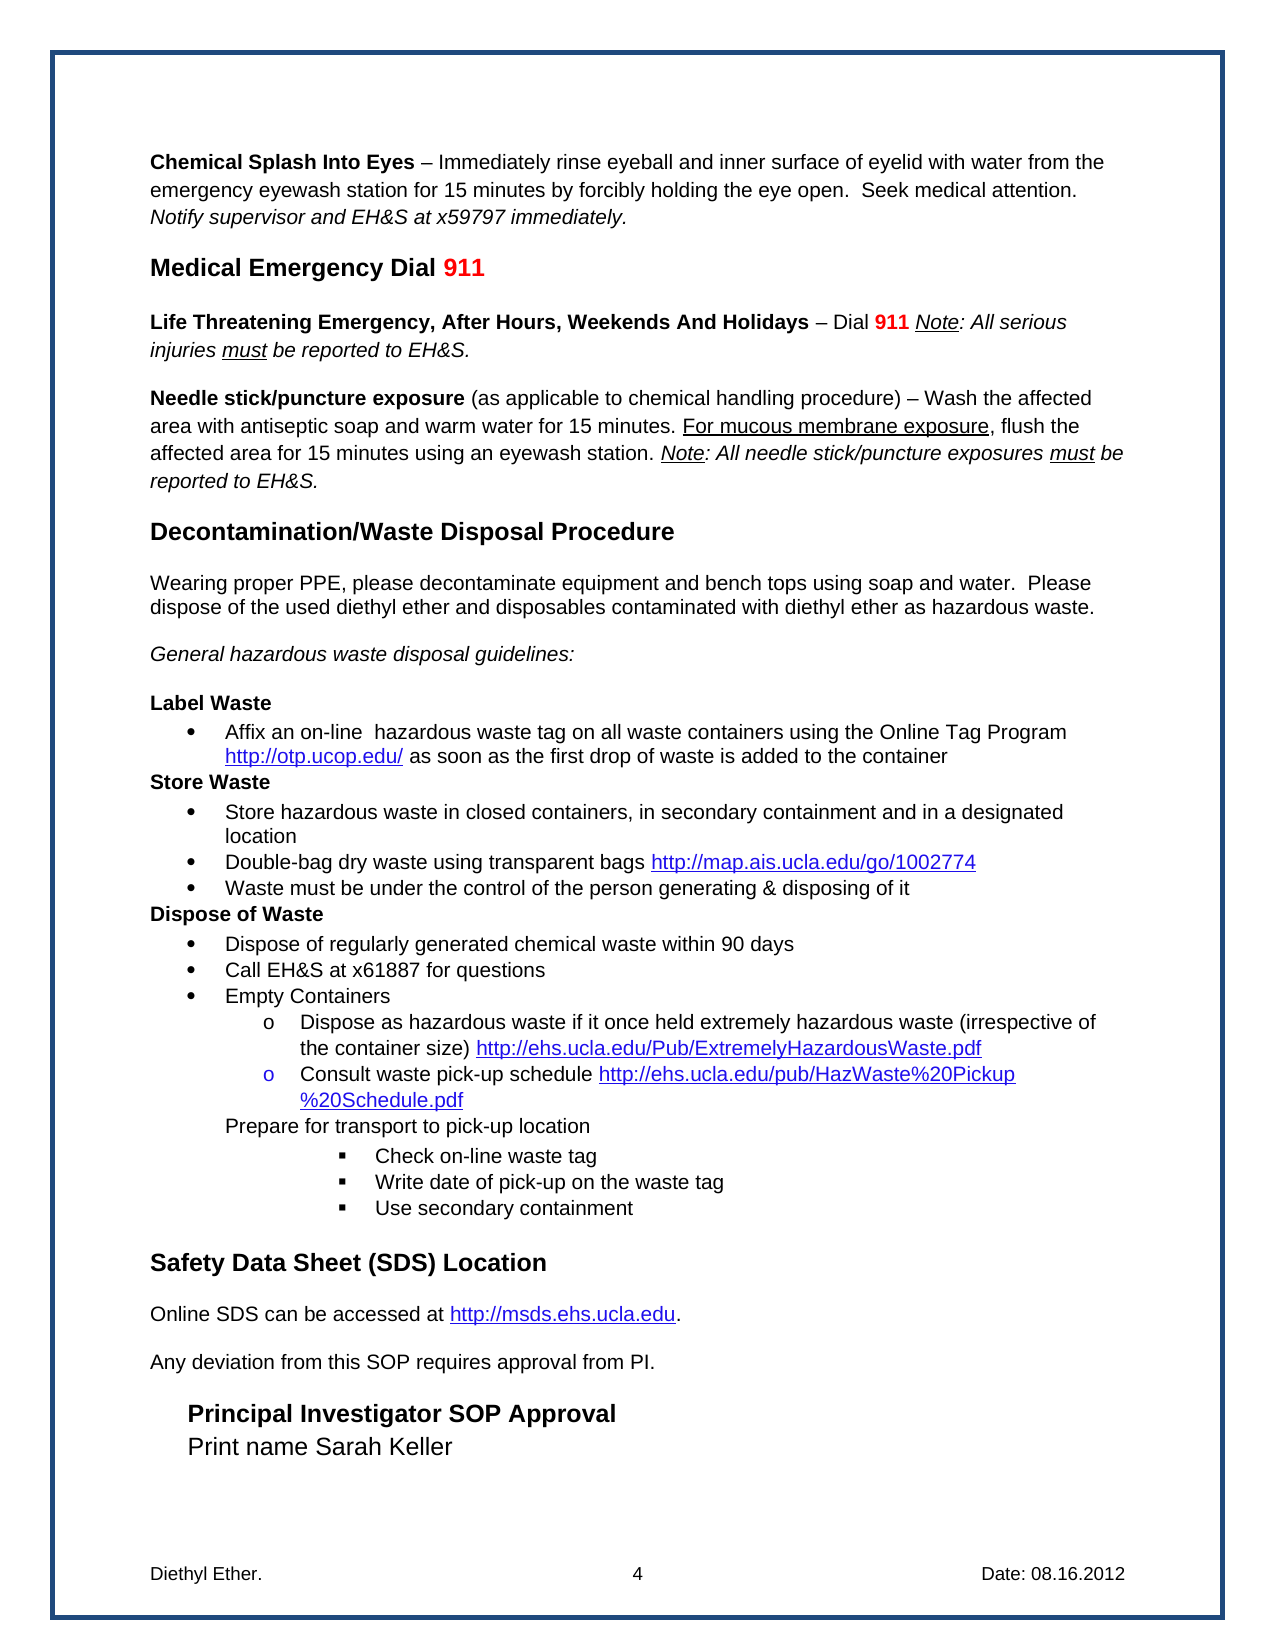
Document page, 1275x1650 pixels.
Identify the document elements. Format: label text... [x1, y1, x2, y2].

text Dispose of Waste [150, 902, 1125, 926]
text Wearing proper PPE, please decontaminate equipment and bench tops using soap and water. Please dispose of the used diethyl ether and disposables contaminated with diethyl ether as hazardous waste. [150, 571, 1125, 618]
list Use secondary containment [337, 1196, 1125, 1220]
text Store Waste [150, 770, 1125, 794]
list Dispose of regularly generated chemical waste within 90 days [187, 932, 1125, 956]
list Dispose as hazardous waste if it once held extremely hazardous waste (irrespective of the container size) http://ehs.ucla.edu/Pub/ExtremelyHazardousWaste.pdf [262, 1010, 1125, 1060]
list Write date of pick-up on the waste tag [337, 1170, 1125, 1194]
list Call EH&S at x61887 for questions [187, 958, 1125, 982]
text Label Waste [150, 691, 1125, 714]
text Life Threatening Emergency, After Hours, Weekends And Holidays – Dial 911 Note: All serious injuries must be reported to EH&S. [150, 310, 1125, 362]
list Store hazardous waste in closed containers, in secondary containment and in a designated location [187, 800, 1125, 848]
list Check on-line waste tag [337, 1143, 1125, 1168]
text Principal Investigator SOP Approval [187, 1398, 1125, 1427]
text Print name Sarah Keller [187, 1432, 1125, 1460]
text Online SDS can be accessed at http://msds.ehs.ucla.edu. [150, 1302, 1125, 1326]
list Consult waste pick-up schedule http://ehs.ucla.edu/pub/HazWaste%20Pickup%20Schedule.pdf [262, 1062, 1125, 1112]
list Empty Containers [187, 984, 1125, 1008]
text Prepare for transport to pick-up location [150, 1114, 1125, 1138]
text General hazardous waste disposal guidelines: [150, 642, 1125, 666]
text Decontamination/Waste Disposal Procedure [150, 517, 1125, 546]
text Any deviation from this SOP requires approval from PI. [150, 1350, 1125, 1374]
text Chemical Splash Into Eyes – Immediately rinse eyeball and inner surface of eyelid with water from the emergency eyewash station for 15 minutes by forcibly holding the eye open. Seek medical attention. Notify supervisor and EH&S at x59797 immediately. [150, 150, 1125, 229]
text Safety Data Sheet (SDS) Location [150, 1248, 1125, 1277]
list Double-bag dry waste using transparent bags http://map.ais.ucla.edu/go/1002774 [187, 850, 1125, 874]
list Waste must be under the control of the person generating & disposing of it [187, 876, 1125, 900]
text Needle stick/puncture exposure (as applicable to chemical handling procedure) – Wash the affected area with antiseptic soap and warm water for 15 minutes. For mucous membrane exposure, flush the affected area for 15 minutes using an eyewash station. Note: All needle stick/puncture exposures must be reported to EH&S. [150, 386, 1125, 492]
subtitle Medical Emergency Dial 911 [150, 253, 1125, 282]
list Affix an on-line hazardous waste tag on all waste containers using the Online Tag Program http://otp.ucop.edu/ as soon as the first drop of waste is added to the container [187, 720, 1125, 768]
